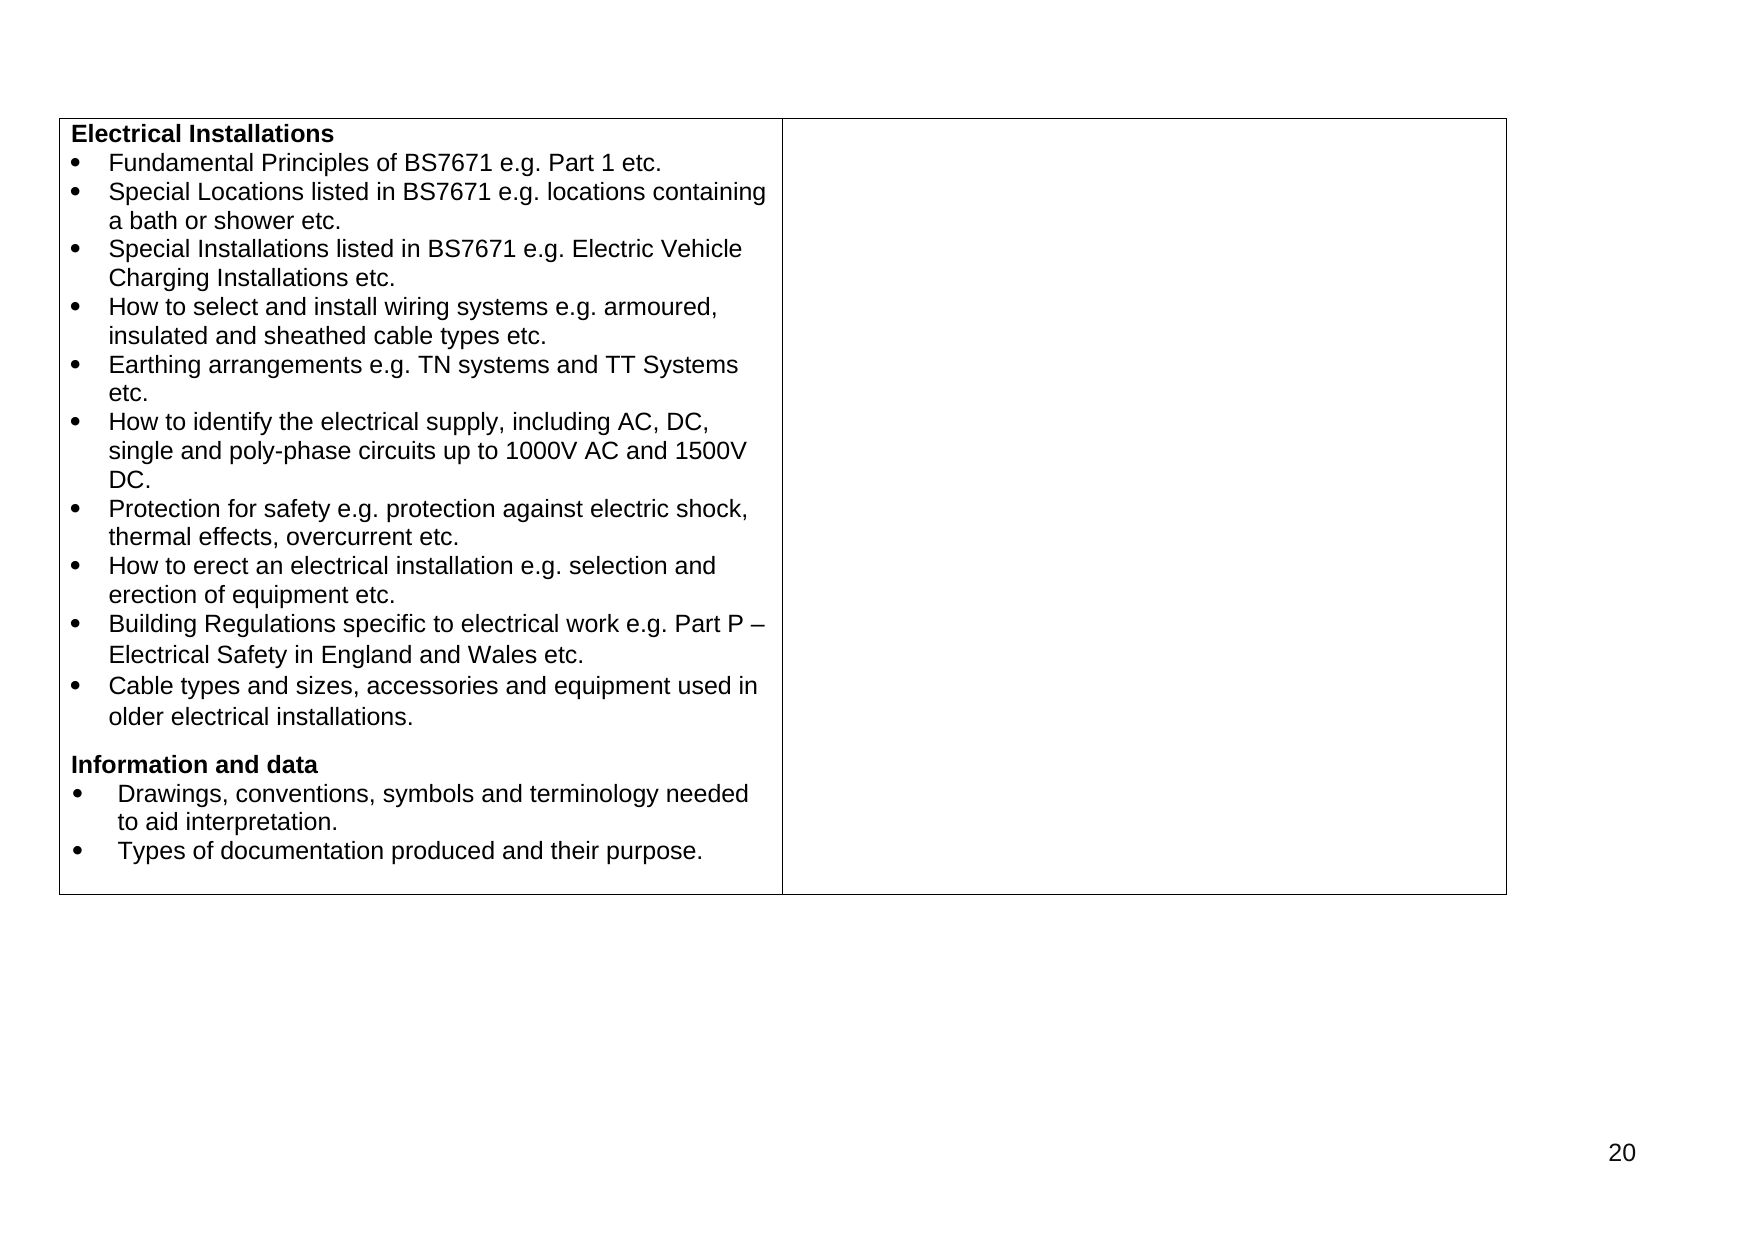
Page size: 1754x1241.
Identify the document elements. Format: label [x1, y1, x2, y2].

table_cell [60, 119, 782, 894]
table_cell [783, 119, 1506, 894]
